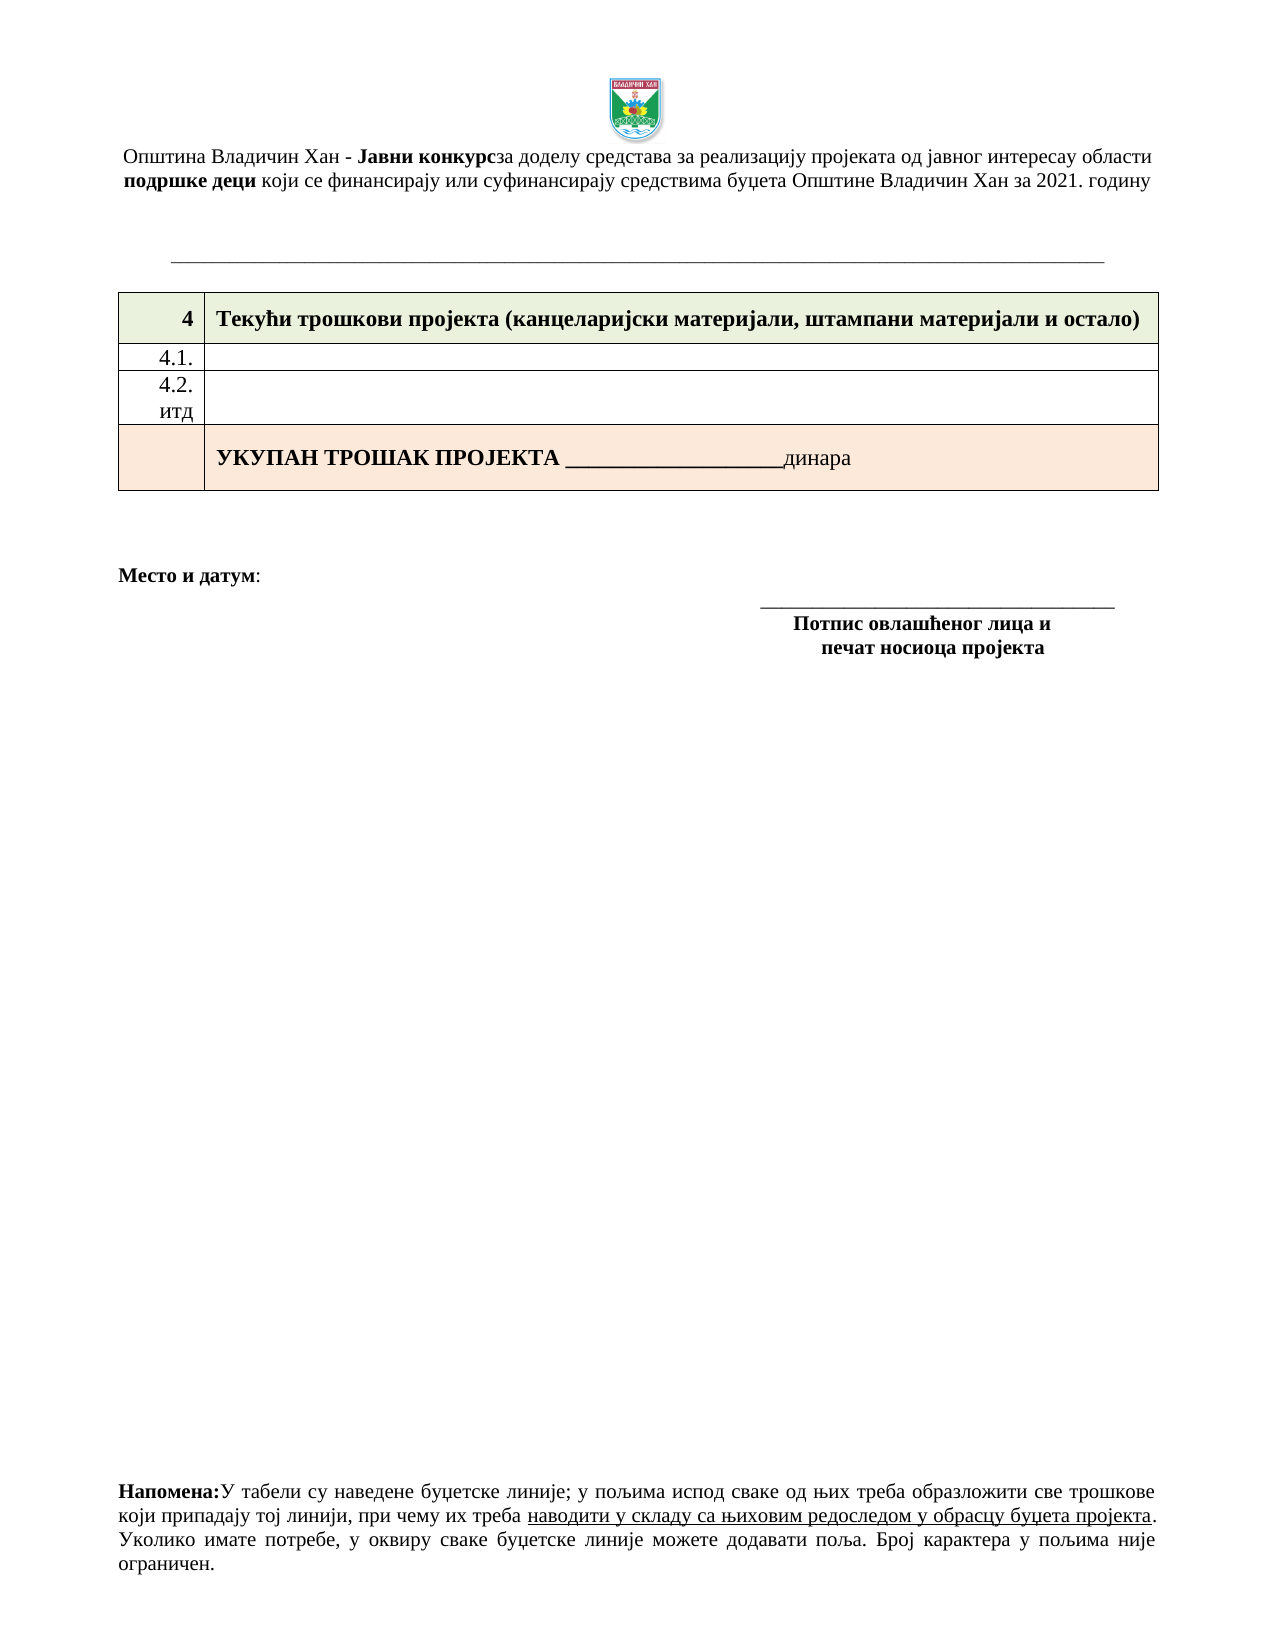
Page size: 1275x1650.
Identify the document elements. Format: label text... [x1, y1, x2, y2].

table_cell Текући трошкови пројекта (канцеларијски материјали, штампани материјали и остало) [205, 293, 1158, 343]
table_cell 4 [119, 293, 204, 343]
text Потпис овлашћеног лица и [784, 611, 1157, 635]
table_cell УКУПАН ТРОШАК ПРОЈЕКТА ___________________динара [205, 425, 1158, 490]
text Место и датум: [118, 563, 1157, 587]
table_cell [205, 371, 1158, 424]
picture [608, 75, 667, 144]
text __________________________________ [718, 587, 1157, 611]
text печат носиоца пројекта [709, 635, 1157, 659]
table_cell 4.1. [119, 344, 204, 370]
table_cell 4.2. итд [119, 371, 204, 424]
table_cell [119, 425, 204, 490]
table_cell [205, 344, 1158, 370]
